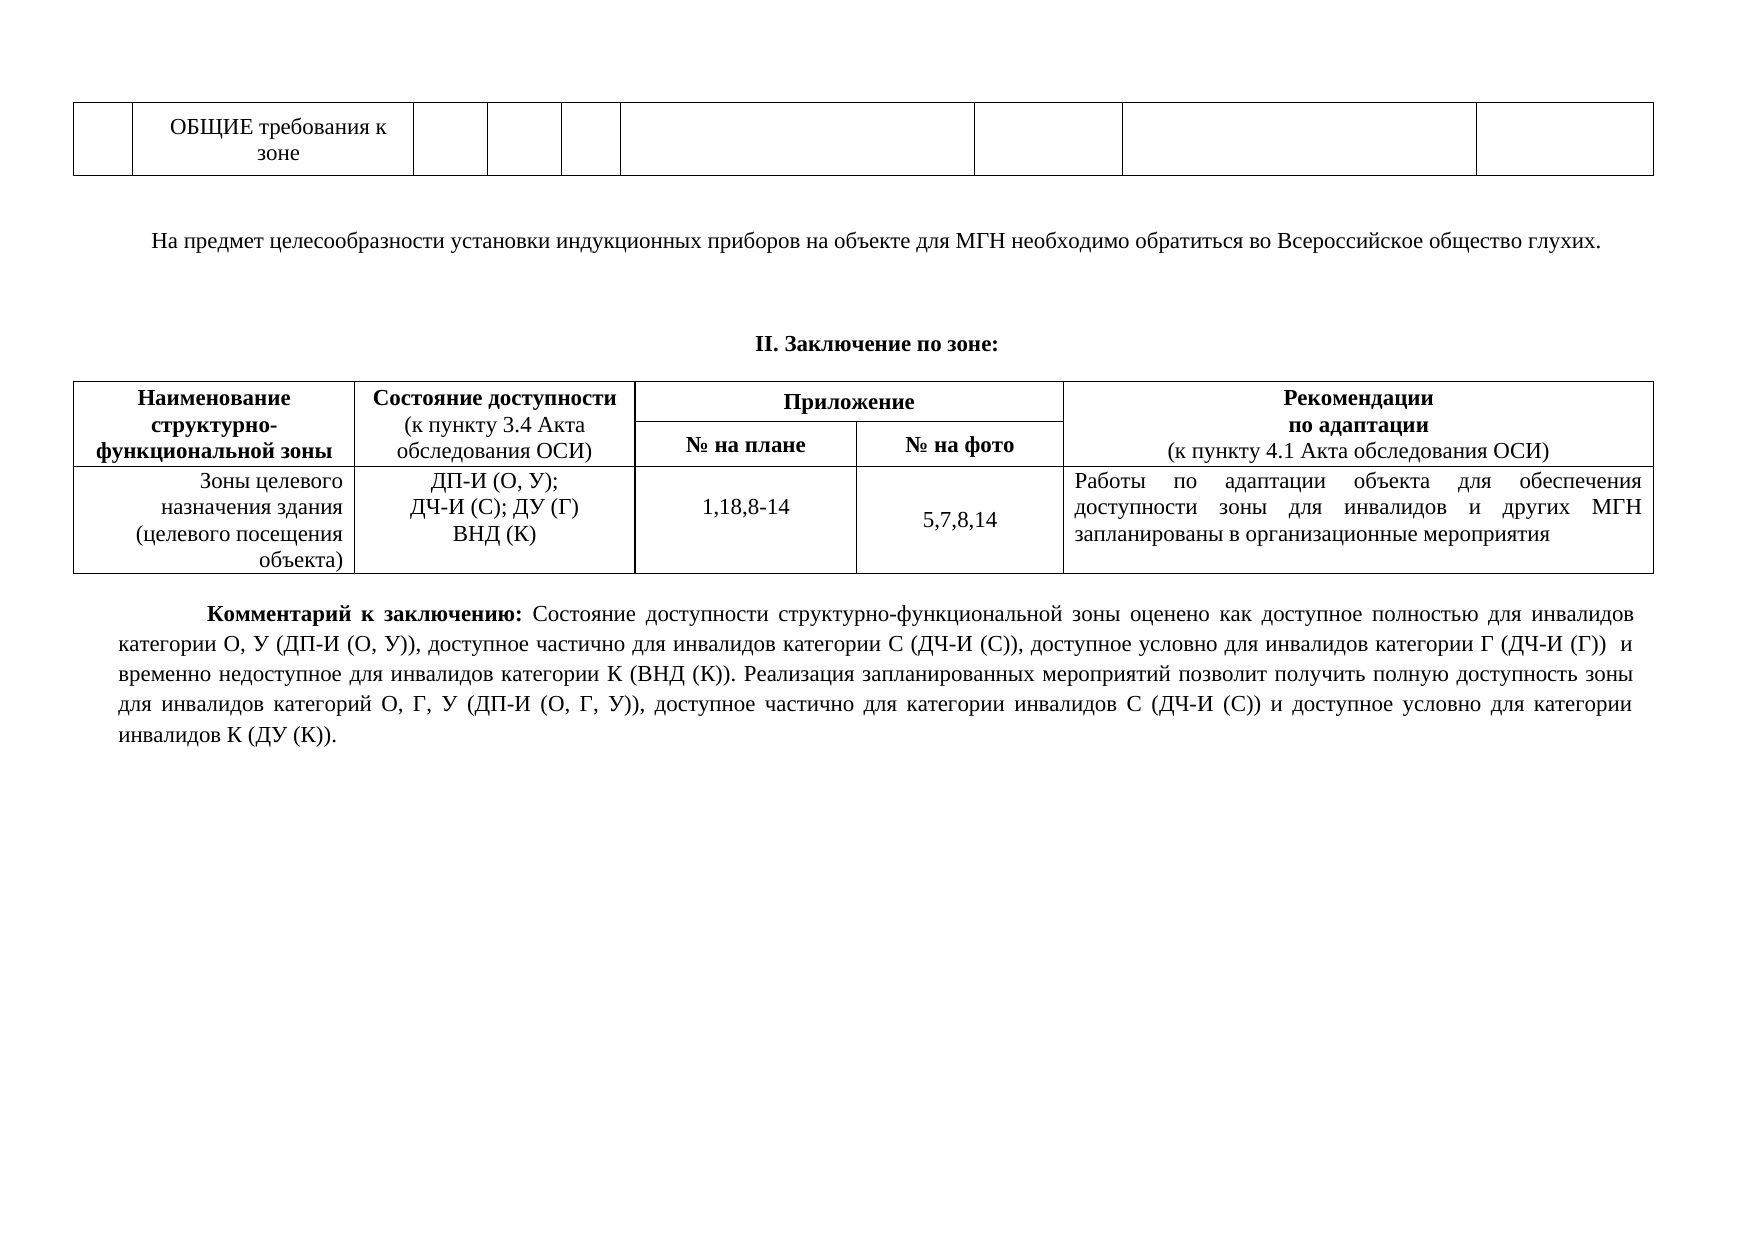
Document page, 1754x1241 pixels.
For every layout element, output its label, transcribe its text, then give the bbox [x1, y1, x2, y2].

table_cell № на плане [636, 422, 856, 466]
table_header Наименование структурно-функциональной зоны [74, 382, 354, 466]
table_cell Зоны целевого назначения здания (целевого посещения объекта) [74, 467, 354, 572]
text На предмет целесообразности установки индукционных приборов на объекте для МГН необходимо обратиться во Всероссийское общество глухих. [118, 227, 1636, 254]
table_cell [1477, 103, 1653, 175]
table_cell [562, 103, 620, 175]
table_cell 5,7,8,14 [857, 467, 1063, 572]
table_cell [488, 103, 561, 175]
table_cell 1,18,8-14 [636, 467, 856, 572]
table_header Приложение [636, 382, 1063, 421]
text II. Заключение по зоне: [118, 329, 1636, 356]
table_cell [621, 103, 974, 175]
table_cell [414, 103, 487, 175]
table_header Состояние доступности (к пункту 3.4 Акта обследования ОСИ) [355, 382, 634, 466]
text Комментарий к заключению: Состояние доступности структурно-функциональной зоны оценено как доступное полностью для инвалидов категории О, У (ДП-И (О, У)), доступное частично для инвалидов категории С (ДЧ-И (С)), доступное условно для инвалидов категории Г (ДЧ-И (Г)) и временно недоступное для инвалидов категории К (ВНД (К)). Реализация запланированных мероприятий позволит получить полную доступность зоны для инвалидов категорий О, Г, У (ДП-И (О, Г, У)), доступное частично для категории инвалидов С (ДЧ-И (С)) и доступное условно для категории инвалидов К (ДУ (К)). [118, 600, 1636, 747]
table_cell Работы по адаптации объекта для обеспечения доступности зоны для инвалидов и других МГН запланированы в организационные мероприятия [1064, 467, 1653, 572]
table_cell [74, 103, 132, 175]
table_header Рекомендации по адаптации (к пункту 4.1 Акта обследования ОСИ) [1064, 382, 1653, 466]
table_cell № на фото [857, 422, 1063, 466]
table_cell ОБЩИЕ требования к зоне [133, 103, 413, 175]
table_cell ДП-И (О, У); ДЧ-И (С); ДУ (Г) ВНД (К) [355, 467, 634, 572]
table_cell [975, 103, 1122, 175]
table_cell [1123, 103, 1476, 175]
